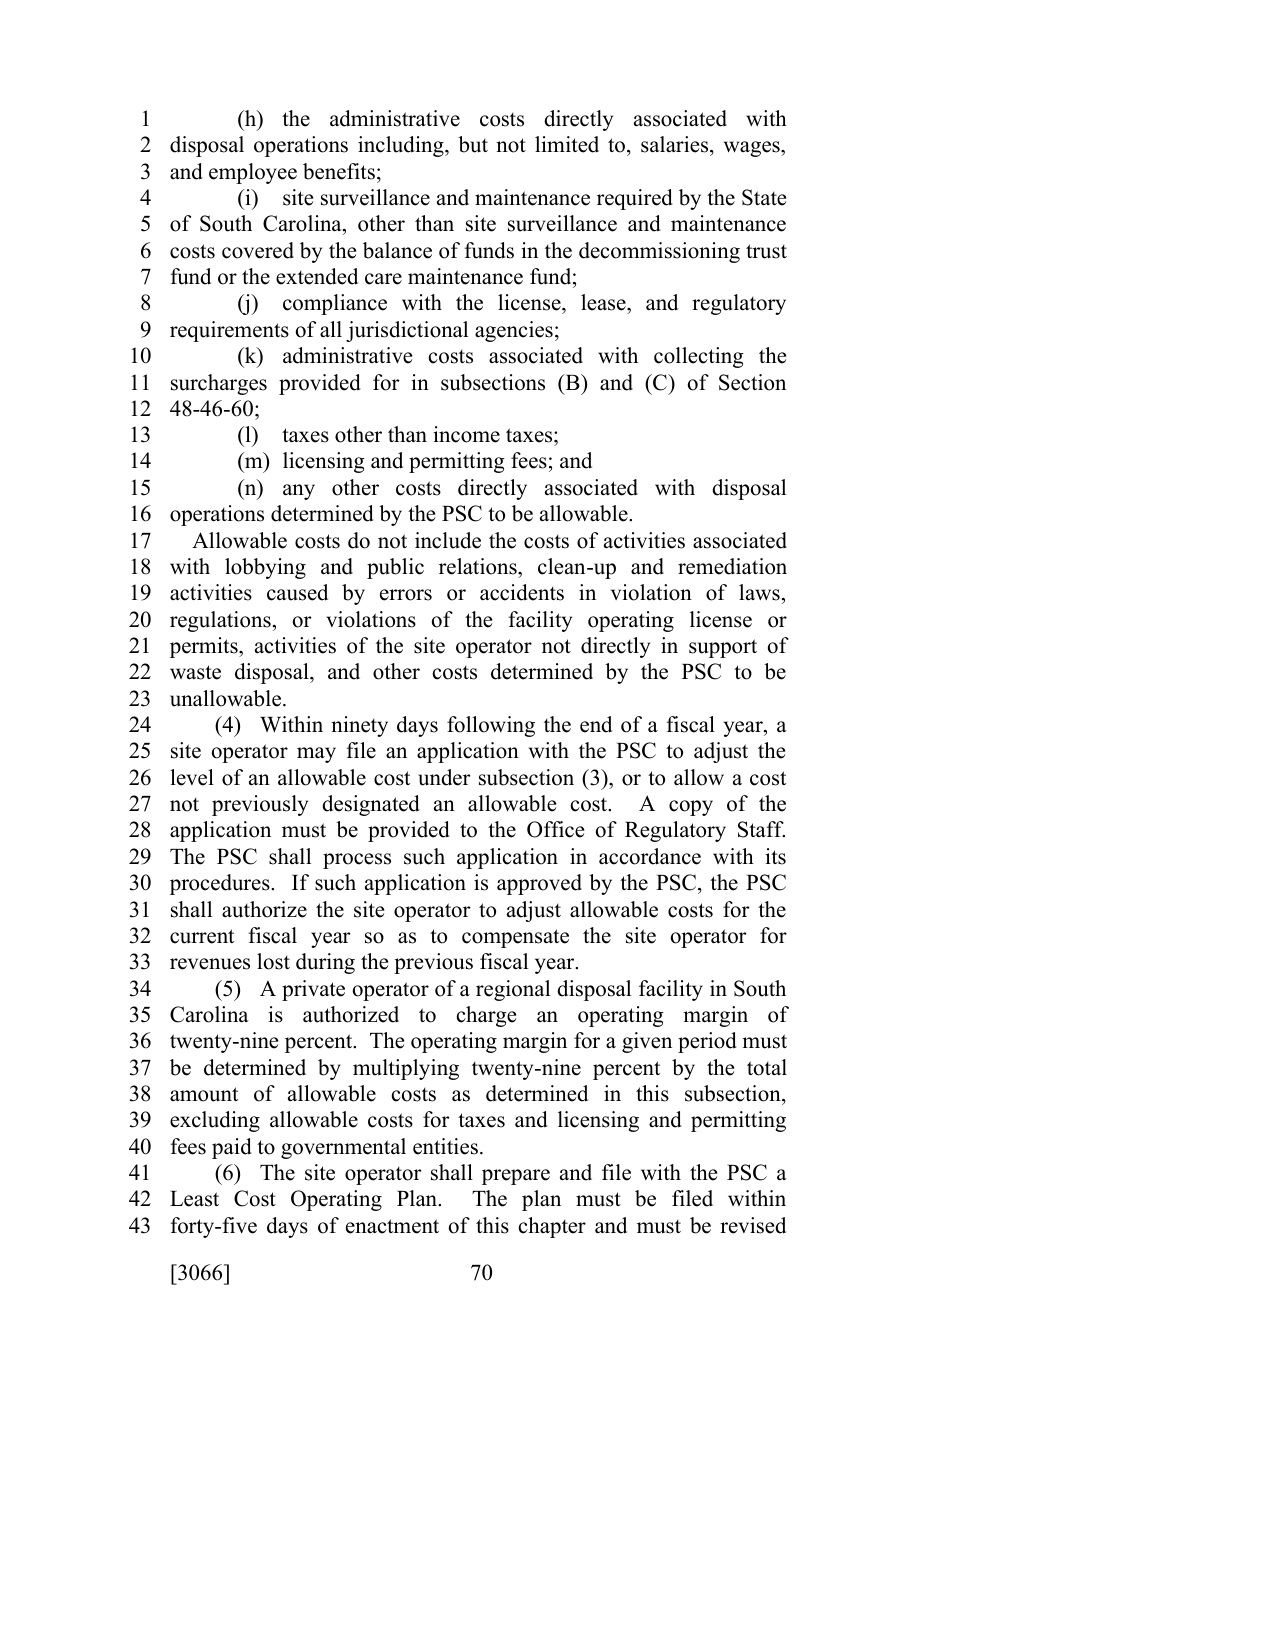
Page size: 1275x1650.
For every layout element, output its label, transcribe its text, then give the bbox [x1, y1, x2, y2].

text (m) licensing and permitting fees; and [169, 448, 787, 474]
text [169, 1159, 787, 1238]
text Allowable costs do not include the costs of activities associated with lobbying and public relations, clean-up and remediation activities caused by errors or accidents in violation of laws, regulations, or violations of the facility operating license or permits, activities of the site operator not directly in support of waste disposal, and other costs determined by the PSC to be unallowable. [169, 527, 787, 711]
text (k) administrative costs associated with collecting the surcharges provided for in subsections (B) and (C) of Section 48-46-60; [169, 342, 787, 421]
text (4) Within ninety days following the end of a fiscal year, a site operator may file an application with the PSC to adjust the level of an allowable cost under subsection (3), or to allow a cost not previously designated an allowable cost. A copy of the application must be provided to the Office of Regulatory Staff. The PSC shall process such application in accordance with its procedures. If such application is approved by the PSC, the PSC shall authorize the site operator to adjust allowable costs for the current fiscal year so as to compensate the site operator for revenues lost during the previous fiscal year. [169, 711, 787, 975]
text (h) the administrative costs directly associated with disposal operations including, but not limited to, salaries, wages, and employee benefits; [169, 105, 787, 184]
text (j) compliance with the license, lease, and regulatory requirements of all jurisdictional agencies; [169, 289, 787, 342]
text (i) site surveillance and maintenance required by the State of South Carolina, other than site surveillance and maintenance costs covered by the balance of funds in the decommissioning trust fund or the extended care maintenance fund; [169, 184, 787, 289]
text (l) taxes other than income taxes; [169, 421, 787, 448]
text (n) any other costs directly associated with disposal operations determined by the PSC to be allowable. [169, 474, 787, 527]
text (5) A private operator of a regional disposal facility in South Carolina is authorized to charge an operating margin of twenty-nine percent. The operating margin for a given period must be determined by multiplying twenty-nine percent by the total amount of allowable costs as determined in this subsection, excluding allowable costs for taxes and licensing and permitting fees paid to governmental entities. [169, 975, 787, 1159]
